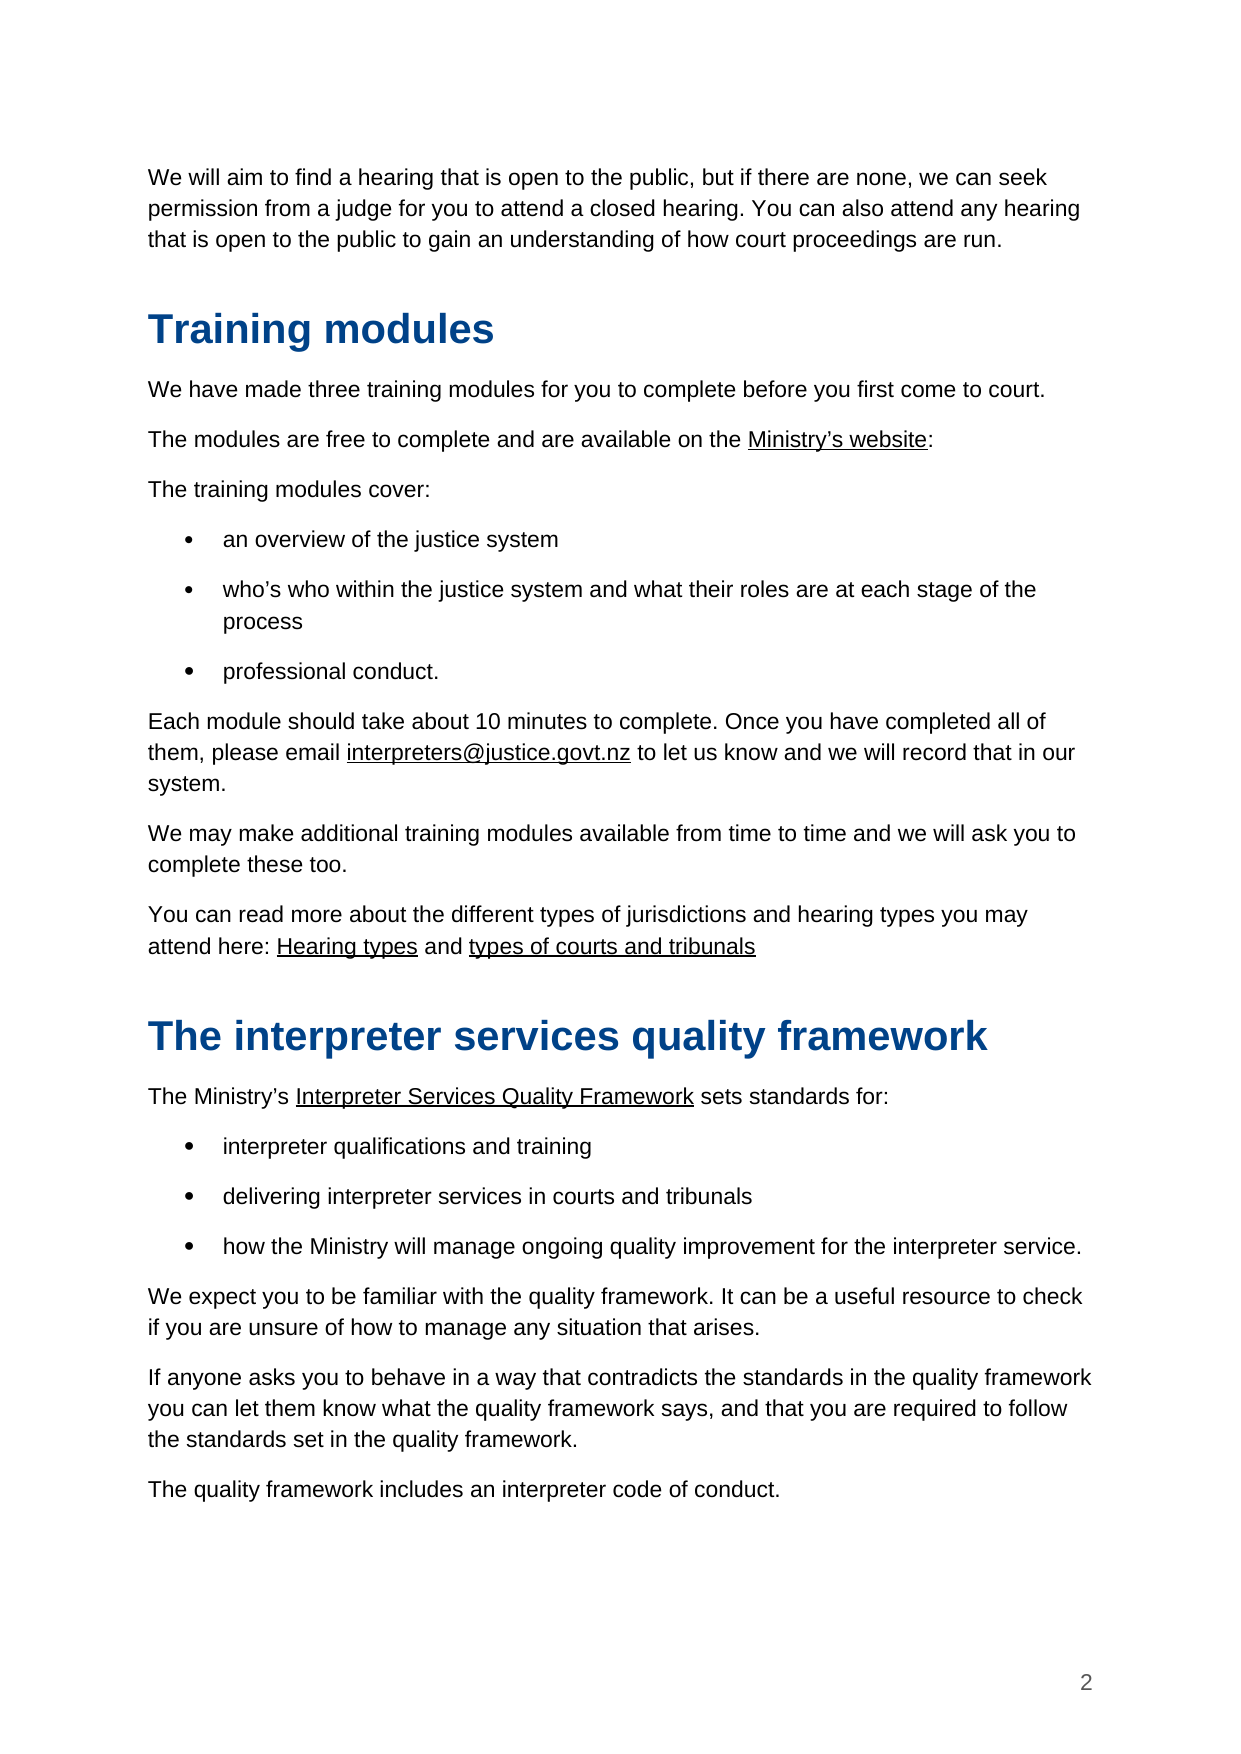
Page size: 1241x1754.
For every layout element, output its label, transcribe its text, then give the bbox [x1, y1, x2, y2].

list how the Ministry will manage ongoing quality improvement for the interpreter service. [185, 1228, 1092, 1259]
list interpreter qualifications and training [185, 1128, 1092, 1159]
text Each module should take about 10 minutes to complete. Once you have completed all of them, please email interpreters@justice.govt.nz to let us know and we will record that in our system. [148, 703, 1092, 797]
subtitle The interpreter services quality framework [148, 1011, 1092, 1059]
text The Ministry’s Interpreter Services Quality Framework sets standards for: [148, 1078, 1092, 1109]
text We expect you to be familiar with the quality framework. It can be a useful resource to check if you are unsure of how to manage any situation that arises. [148, 1278, 1092, 1340]
text If anyone asks you to behave in a way that contradicts the standards in the quality framework you can let them know what the quality framework says, and that you are required to follow the standards set in the quality framework. [148, 1359, 1092, 1453]
text We may make additional training modules available from time to time and we will ask you to complete these too. [148, 815, 1092, 878]
text We will aim to find a hearing that is open to the public, but if there are none, we can seek permission from a judge for you to attend a closed hearing. You can also attend any hearing that is open to the public to gain an understanding of how court proceedings are run. [148, 159, 1092, 253]
text We have made three training modules for you to complete before you first come to court. [148, 372, 1092, 403]
text The quality framework includes an interpreter code of conduct. [148, 1472, 1092, 1503]
text You can read more about the different types of jurisdictions and hearing types you may attend here: Hearing types and types of courts and tribunals [148, 897, 1092, 959]
text The modules are free to complete and are available on the Ministry’s website: [148, 422, 1092, 453]
list delivering interpreter services in courts and tribunals [185, 1178, 1092, 1209]
list an overview of the justice system [185, 522, 1092, 553]
text The training modules cover: [148, 472, 1092, 503]
subtitle Training modules [148, 305, 1092, 353]
list who’s who within the justice system and what their roles are at each stage of the process [185, 572, 1092, 634]
list professional conduct. [185, 653, 1092, 684]
